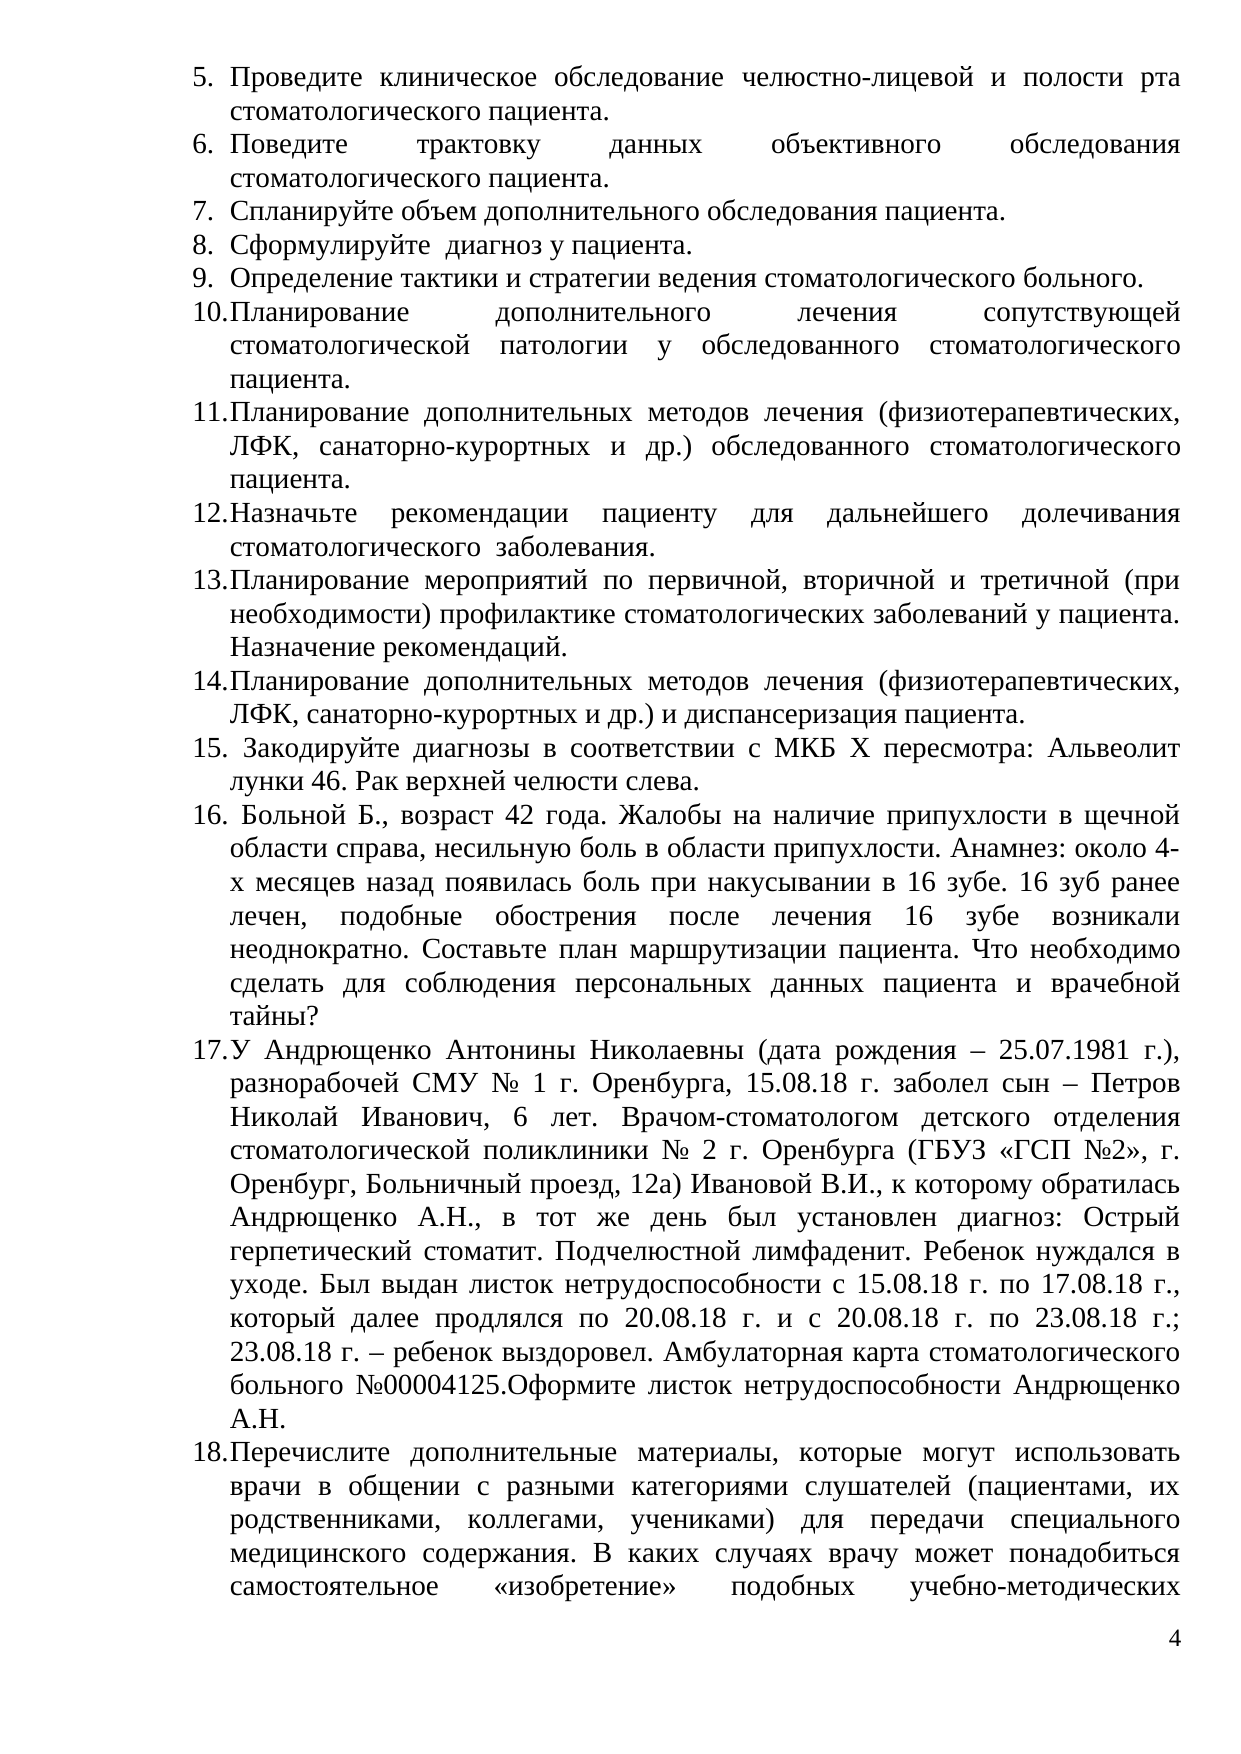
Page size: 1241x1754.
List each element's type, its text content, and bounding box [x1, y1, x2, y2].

list Планирование дополнительного лечения сопутствующей стоматологической патологии у обследованного стоматологического пациента. [192, 294, 1181, 394]
list Определение тактики и стратегии ведения стоматологического больного. [192, 260, 1181, 294]
list Сформулируйте диагноз у пациента. [192, 227, 1181, 260]
list Планирование мероприятий по первичной, вторичной и третичной (при необходимости) профилактике стоматологических заболеваний у пациента. Назначение рекомендаций. [192, 562, 1181, 663]
list Планирование дополнительных методов лечения (физиотерапевтических, ЛФК, санаторно-курортных и др.) обследованного стоматологического пациента. [192, 394, 1181, 495]
list Проведите клиническое обследование челюстно-лицевой и полости рта стоматологического пациента. [192, 59, 1181, 126]
list Назначьте рекомендации пациенту для дальнейшего долечивания стоматологического заболевания. [192, 495, 1181, 562]
list Спланируйте объем дополнительного обследования пациента. [192, 193, 1181, 227]
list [192, 1434, 1181, 1602]
list Закодируйте диагнозы в соответствии с МКБ Х пересмотра: Альвеолит лунки 46. Рак верхней челюсти слева. [192, 730, 1181, 797]
list У Андрющенко Антонины Николаевны (дата рождения – 25.07.1981 г.), разнорабочей СМУ № 1 г. Оренбурга, 15.08.18 г. заболел сын – Петров Николай Иванович, 6 лет. Врачом-стоматологом детского отделения стоматологической поликлиники № 2 г. Оренбурга (ГБУЗ «ГСП №2», г. Оренбург, Больничный проезд, 12а) Ивановой В.И., к которому обратилась Андрющенко А.Н., в тот же день был установлен диагноз: Острый герпетический стоматит. Подчелюстной лимфаденит. Ребенок нуждался в уходе. Был выдан листок нетрудоспособности с 15.08.18 г. по 17.08.18 г., который далее продлялся по 20.08.18 г. и с 20.08.18 г. по 23.08.18 г.; 23.08.18 г. – ребенок выздоровел. Амбулаторная карта стоматологического больного №00004125.Оформите листок нетрудоспособности Андрющенко А.Н. [192, 1032, 1181, 1434]
list Планирование дополнительных методов лечения (физиотерапевтических, ЛФК, санаторно-курортных и др.) и диспансеризация пациента. [192, 663, 1181, 730]
list Поведите трактовку данных объективного обследования стоматологического пациента. [192, 126, 1181, 193]
list Больной Б., возраст 42 года. Жалобы на наличие припухлости в щечной области справа, несильную боль в области припухлости. Анамнез: около 4-х месяцев назад появилась боль при накусывании в 16 зубе. 16 зуб ранее лечен, подобные обострения после лечения 16 зубе возникали неоднократно. Составьте план маршрутизации пациента. Что необходимо сделать для соблюдения персональных данных пациента и врачебной тайны? [192, 797, 1181, 1032]
